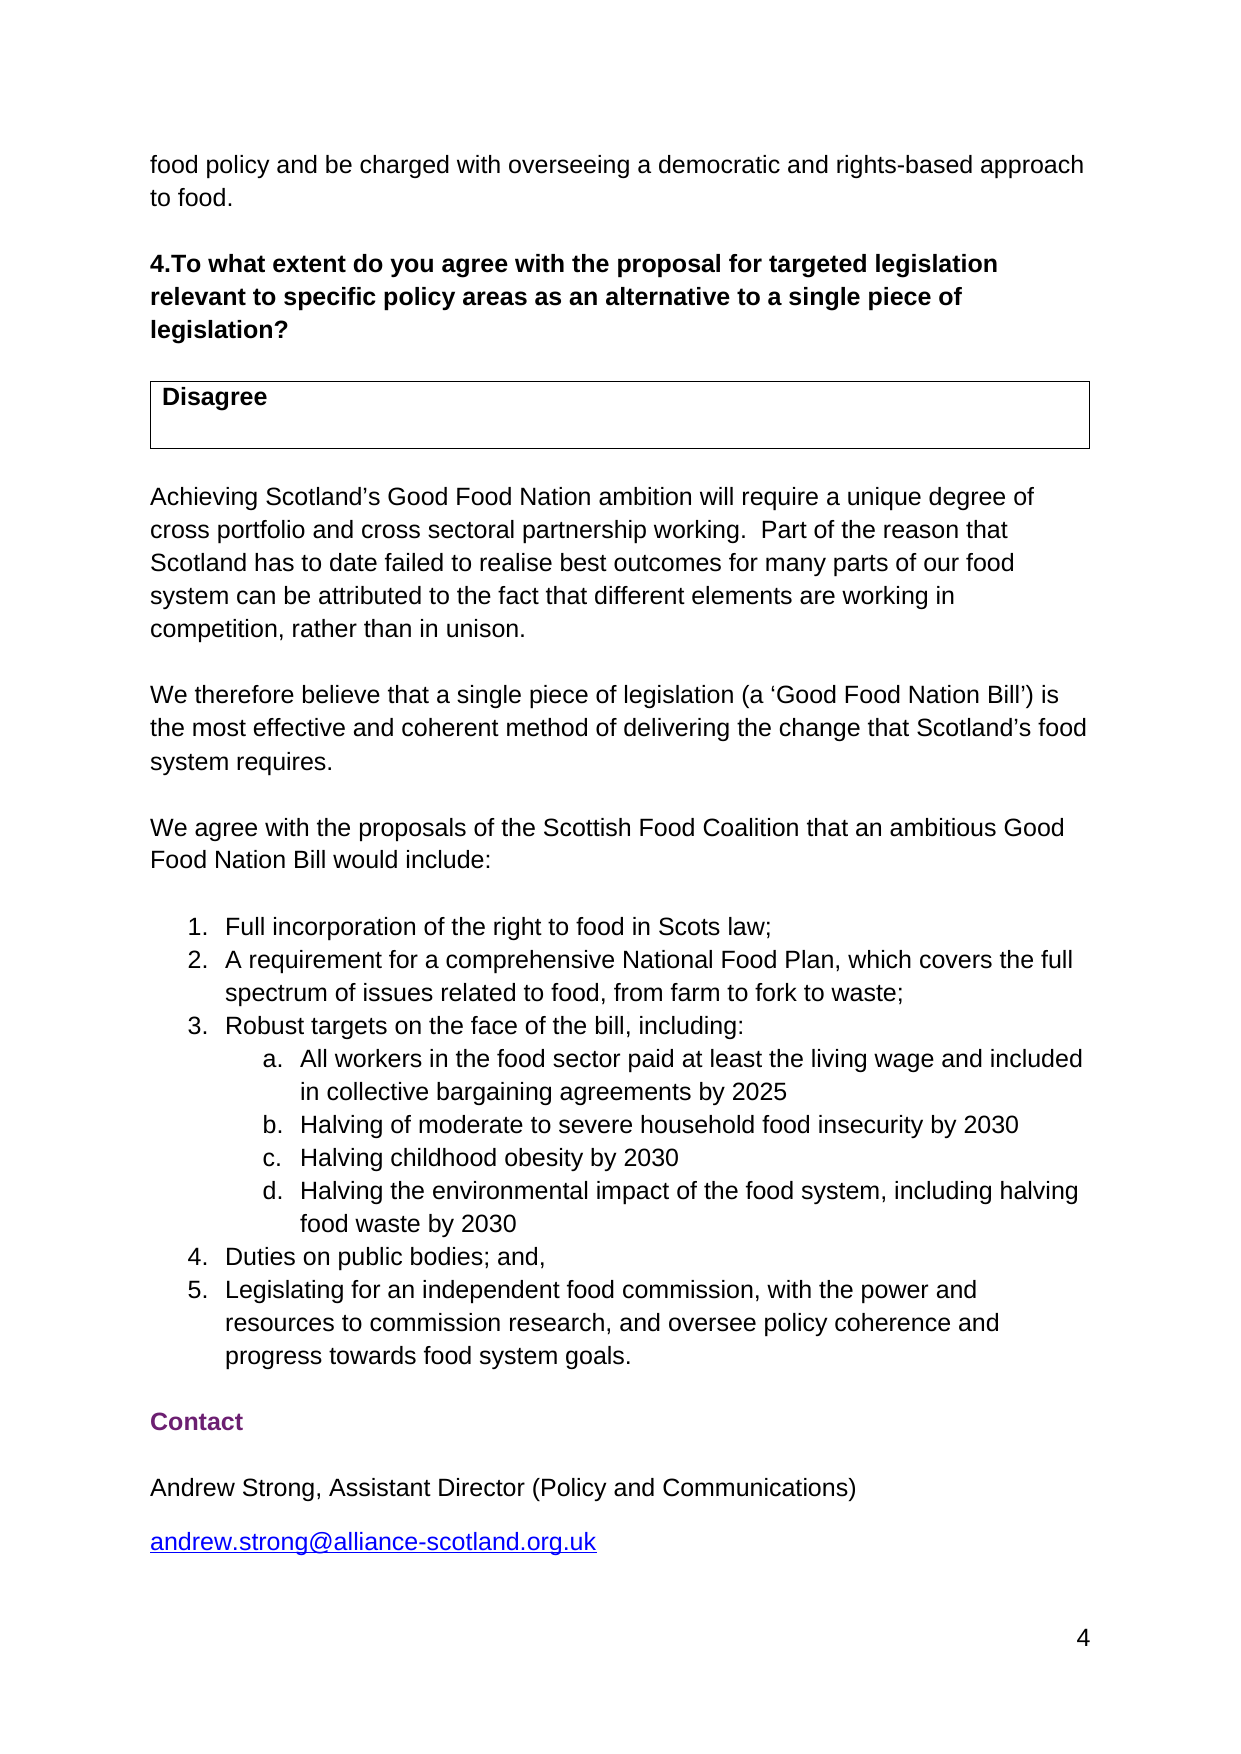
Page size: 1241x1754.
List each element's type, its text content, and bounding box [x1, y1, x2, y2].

list Full incorporation of the right to food in Scots law; [187, 912, 1090, 940]
text Achieving Scotland’s Good Food Nation ambition will require a unique degree of cross portfolio and cross sectoral partnership working. Part of the reason that Scotland has to date failed to realise best outcomes for many parts of our food system can be attributed to the fact that different elements are working in competition, rather than in unison. [150, 449, 1090, 643]
list Halving of moderate to severe household food insecurity by 2030 [262, 1110, 1090, 1138]
list A requirement for a comprehensive National Food Plan, which covers the full spectrum of issues related to food, from farm to fork to waste; [187, 944, 1090, 1006]
subtitle Contact [150, 1407, 1090, 1469]
text We agree with the proposals of the Scottish Food Coalition that an ambitious Good Food Nation Bill would include: [150, 812, 1090, 907]
list Legislating for an independent food commission, with the power and resources to commission research, and oversee policy coherence and progress towards food system goals. [187, 1275, 1090, 1369]
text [150, 150, 1090, 212]
list Robust targets on the face of the bill, including: [187, 1011, 1090, 1039]
text 4.To what extent do you agree with the proposal for targeted legislation relevant to specific policy areas as an alternative to a single piece of legislation? [150, 249, 1090, 344]
table_header Disagree [151, 382, 1089, 448]
list Halving childhood obesity by 2030 [262, 1143, 1090, 1171]
text We therefore believe that a single piece of legislation (a ‘Good Food Nation Bill’) is the most effective and coherent method of delivering the change that Scotland’s food system requires. [150, 680, 1090, 808]
list Duties on public bodies; and, [187, 1242, 1090, 1271]
list Halving the environmental impact of the food system, including halving food waste by 2030 [262, 1176, 1090, 1237]
text andrew.strong@alliance-scotland.org.uk [150, 1527, 1090, 1556]
text Andrew Strong, Assistant Director (Policy and Communications) [150, 1473, 1090, 1502]
list All workers in the food sector paid at least the living wage and included in collective bargaining agreements by 2025 [262, 1044, 1090, 1105]
